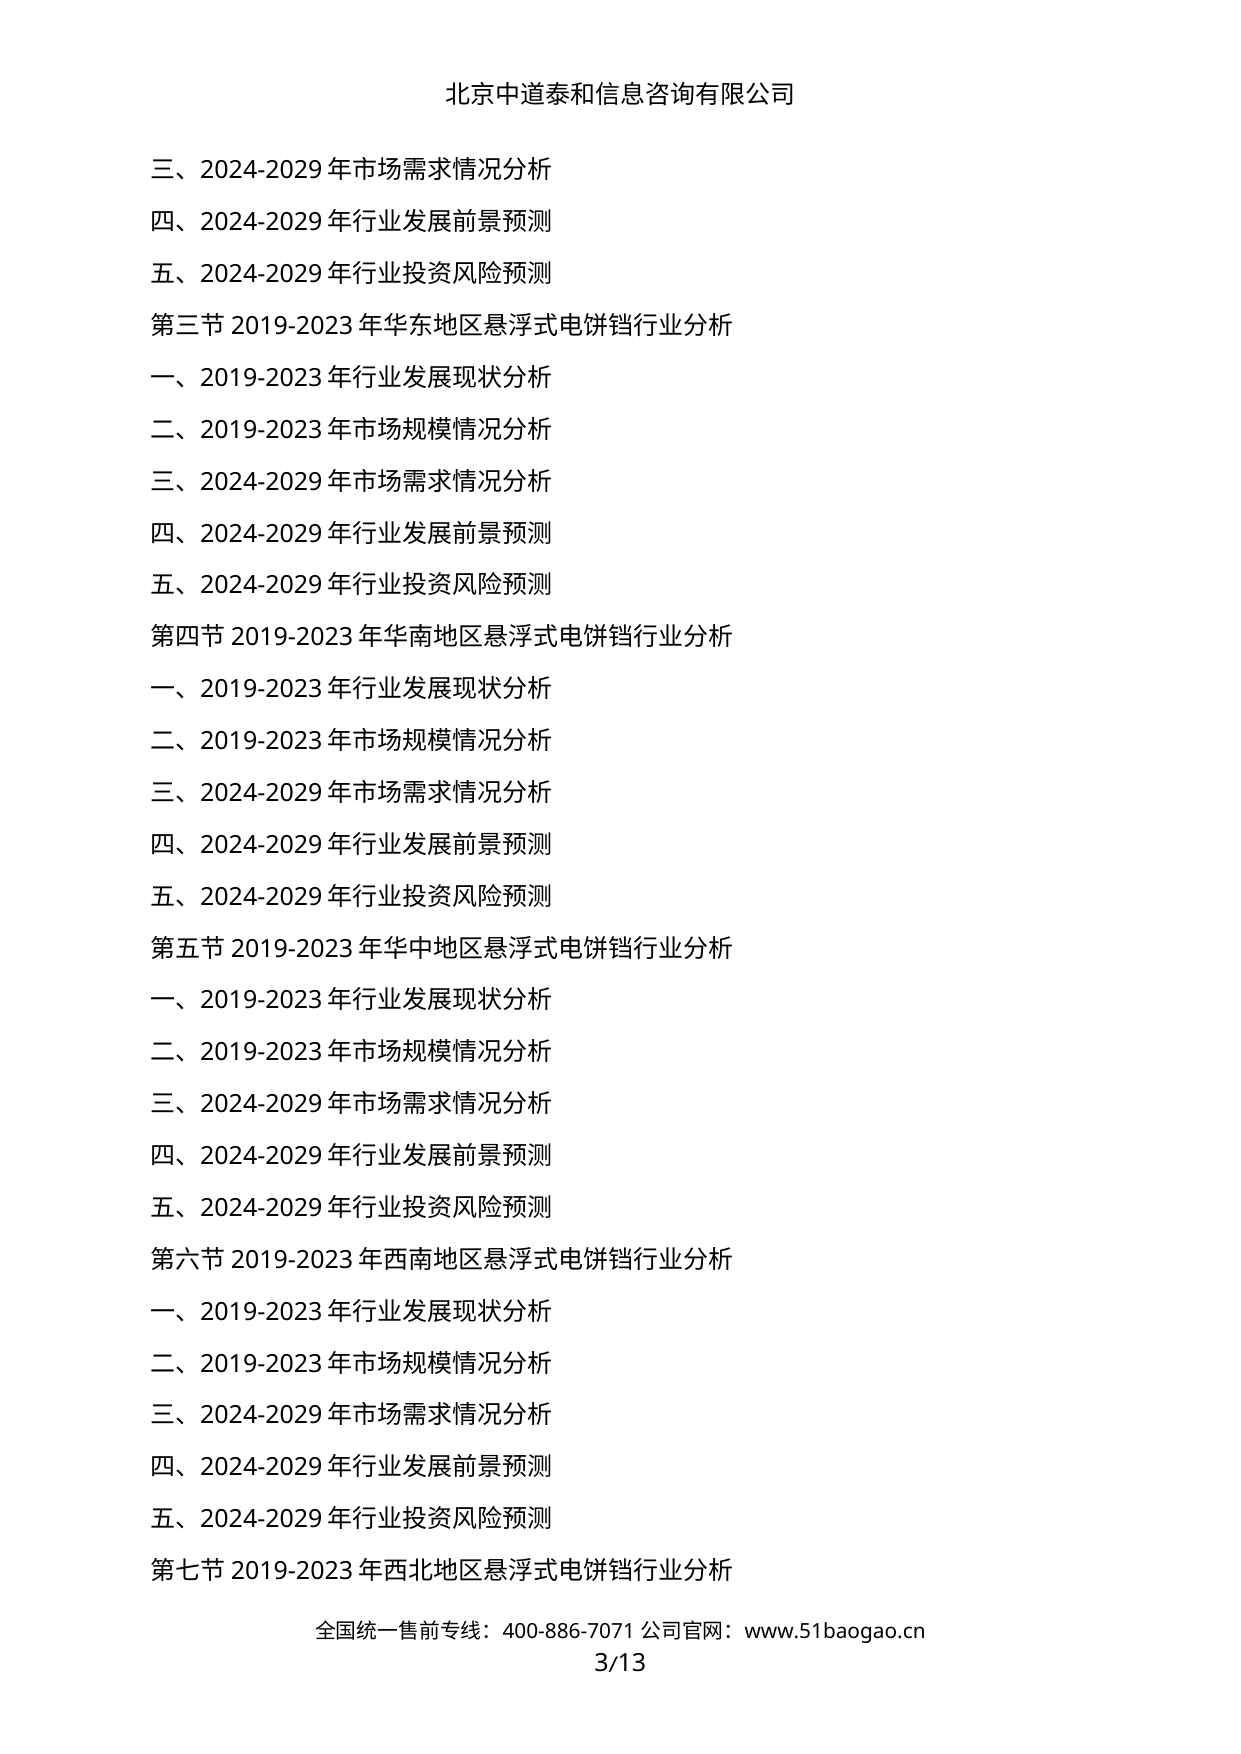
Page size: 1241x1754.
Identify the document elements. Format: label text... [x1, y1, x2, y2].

text 三、2024-2029年市场需求情况分析 [150, 1395, 1090, 1431]
text 五、2024-2029年行业投资风险预测 [150, 1499, 1090, 1535]
text 四、2024-2029年行业发展前景预测 [150, 1447, 1090, 1483]
text 三、2024-2029年市场需求情况分析 [150, 772, 1090, 809]
text 一、2019-2023年行业发展现状分析 [150, 357, 1090, 394]
text 五、2024-2029年行业投资风险预测 [150, 1187, 1090, 1224]
text 三、2024-2029年市场需求情况分析 [150, 461, 1090, 497]
text 第三节 2019-2023年华东地区悬浮式电饼铛行业分析 [150, 306, 1090, 342]
text 五、2024-2029年行业投资风险预测 [150, 565, 1090, 601]
text 二、2019-2023年市场规模情况分析 [150, 721, 1090, 757]
text 五、2024-2029年行业投资风险预测 [150, 254, 1090, 290]
text 一、2019-2023年行业发展现状分析 [150, 1291, 1090, 1327]
text 二、2019-2023年市场规模情况分析 [150, 1032, 1090, 1068]
text 四、2024-2029年行业发展前景预测 [150, 1136, 1090, 1172]
text 一、2019-2023年行业发展现状分析 [150, 980, 1090, 1016]
text 第六节 2019-2023年西南地区悬浮式电饼铛行业分析 [150, 1239, 1090, 1276]
text 三、2024-2029年市场需求情况分析 [150, 1084, 1090, 1120]
text 四、2024-2029年行业发展前景预测 [150, 513, 1090, 549]
text 第七节 2019-2023年西北地区悬浮式电饼铛行业分析 [150, 1551, 1090, 1587]
text 三、2024-2029年市场需求情况分析 [150, 150, 1090, 186]
text 四、2024-2029年行业发展前景预测 [150, 202, 1090, 238]
text 一、2019-2023年行业发展现状分析 [150, 669, 1090, 705]
text 五、2024-2029年行业投资风险预测 [150, 876, 1090, 912]
text 二、2019-2023年市场规模情况分析 [150, 409, 1090, 446]
text 第四节 2019-2023年华南地区悬浮式电饼铛行业分析 [150, 617, 1090, 653]
text 四、2024-2029年行业发展前景预测 [150, 824, 1090, 861]
text 第五节 2019-2023年华中地区悬浮式电饼铛行业分析 [150, 928, 1090, 964]
text 二、2019-2023年市场规模情况分析 [150, 1343, 1090, 1379]
